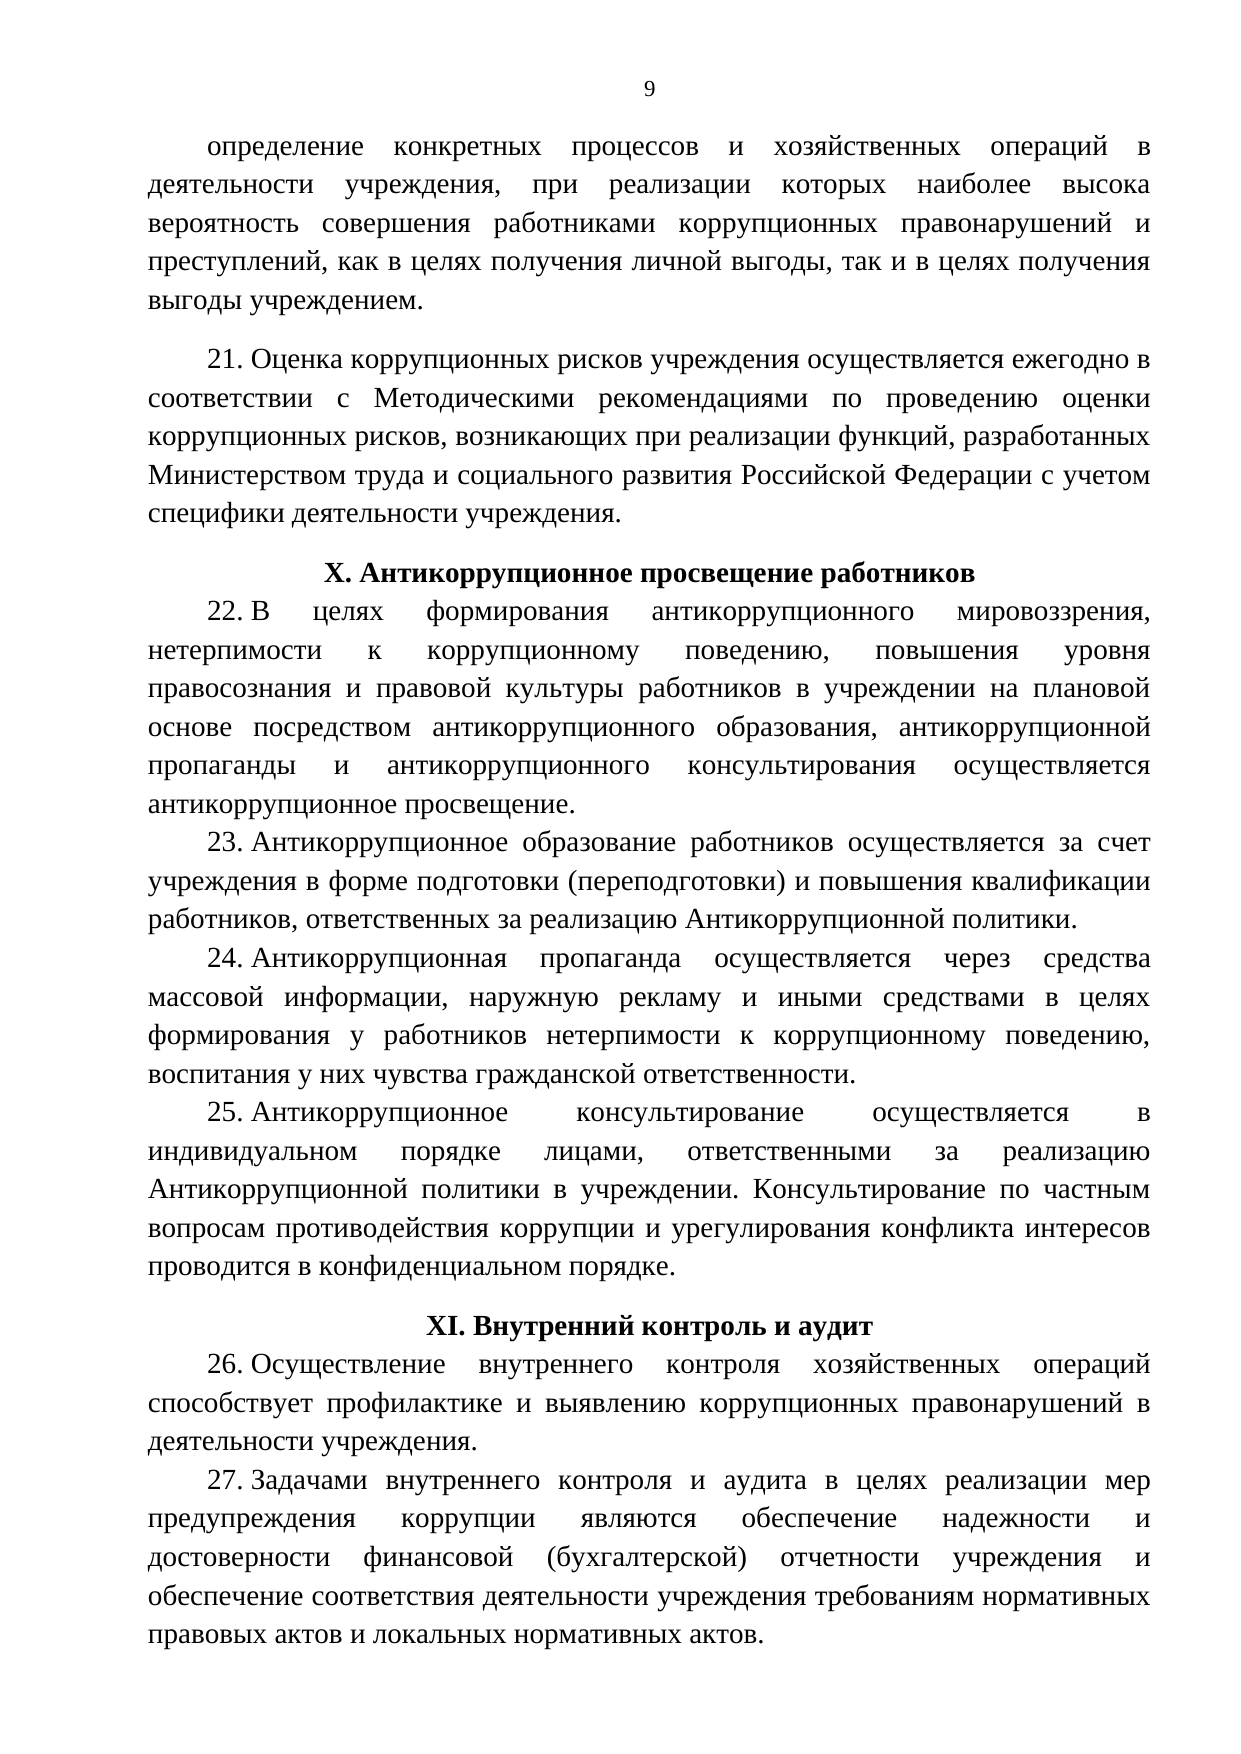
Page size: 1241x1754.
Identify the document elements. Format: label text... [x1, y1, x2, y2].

list Антикоррупционное просвещение работников [148, 555, 1151, 588]
text определение конкретных процессов и хозяйственных операций в деятельности учреждения, при реализации которых наиболее высока вероятность совершения работниками коррупционных правонарушений и преступлений, как в целях получения личной выгоды, так и в целях получения выгоды учреждением. [148, 128, 1151, 315]
list Задачами внутреннего контроля и аудита в целях реализации мер предупреждения коррупции являются обеспечение надежности и достоверности финансовой (бухгалтерской) отчетности учреждения и обеспечение соответствия деятельности учреждения требованиям нормативных правовых актов и локальных нормативных актов. [148, 1462, 1151, 1650]
list Оценка коррупционных рисков учреждения осуществляется ежегодно в соответствии с Методическими рекомендациями по проведению оценки коррупционных рисков, возникающих при реализации функций, разработанных Министерством труда и социального развития Российской Федерации с учетом специфики деятельности учреждения. [148, 341, 1151, 529]
list Внутренний контроль и аудит [148, 1308, 1151, 1341]
list Антикоррупционное образование работников осуществляется за счет учреждения в форме подготовки (переподготовки) и повышения квалификации работников, ответственных за реализацию Антикоррупционной политики. [148, 824, 1151, 935]
list Антикоррупционная пропаганда осуществляется через средства массовой информации, наружную рекламу и иными средствами в целях формирования у работников нетерпимости к коррупционному поведению, воспитания у них чувства гражданской ответственности. [148, 940, 1151, 1089]
list Осуществление внутреннего контроля хозяйственных операций способствует профилактике и выявлению коррупционных правонарушений в деятельности учреждения. [148, 1346, 1151, 1457]
list В целях формирования антикоррупционного мировоззрения, нетерпимости к коррупционному поведению, повышения уровня правосознания и правовой культуры работников в учреждении на плановой основе посредством антикоррупционного образования, антикоррупционной пропаганды и антикоррупционного консультирования осуществляется антикоррупционное просвещение. [148, 593, 1151, 819]
list Антикоррупционное консультирование осуществляется в индивидуальном порядке лицами, ответственными за реализацию Антикоррупционной политики в учреждении. Консультирование по частным вопросам противодействия коррупции и урегулирования конфликта интересов проводится в конфиденциальном порядке. [148, 1094, 1151, 1282]
